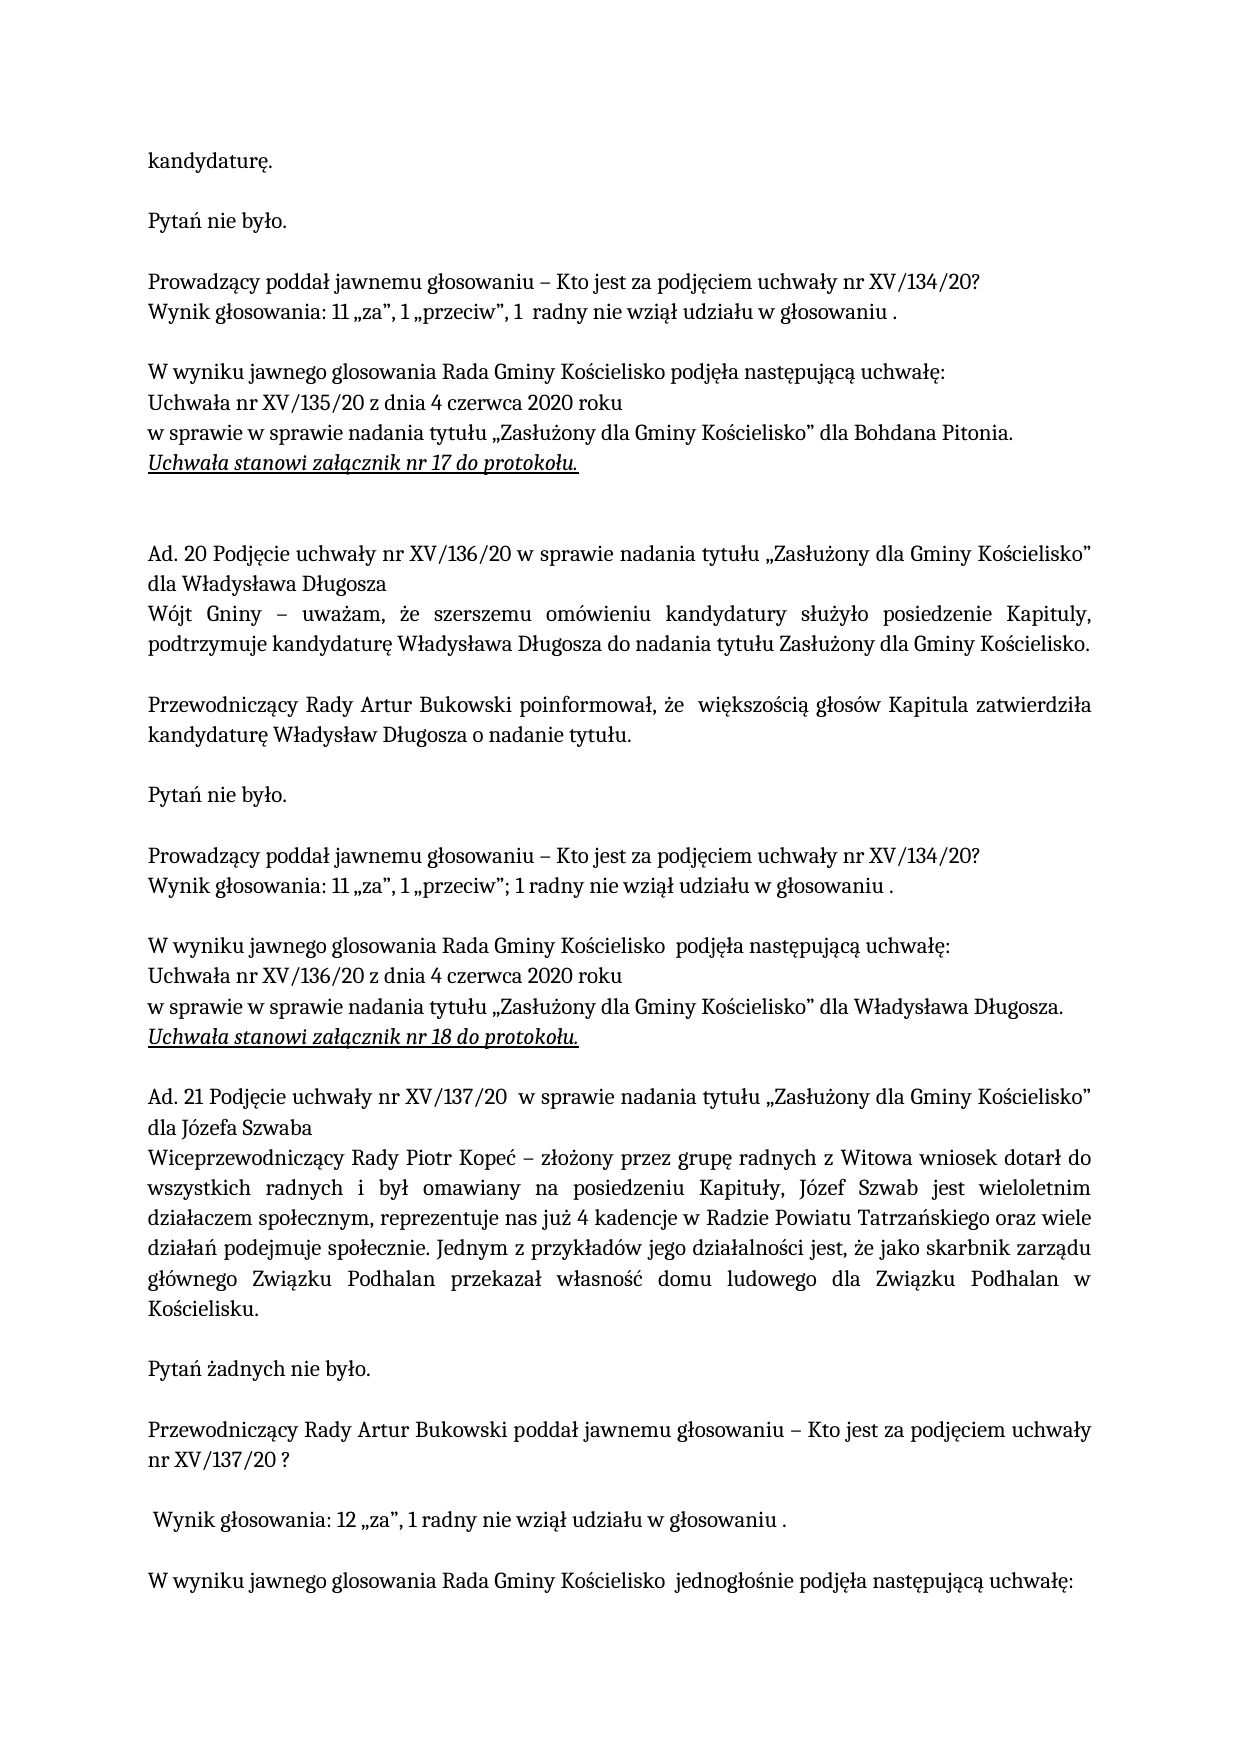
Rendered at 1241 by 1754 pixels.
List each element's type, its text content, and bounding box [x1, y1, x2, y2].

text Uchwała nr XV/136/20 z dnia 4 czerwca 2020 roku [148, 963, 1093, 989]
text Uchwała stanowi załącznik nr 17 do protokołu. [148, 450, 1093, 476]
text Uchwała stanowi załącznik nr 18 do protokołu. [148, 1024, 1093, 1050]
text w sprawie w sprawie nadania tytułu „Zasłużony dla Gminy Kościelisko” dla Bohdana Pitonia. [148, 419, 1093, 446]
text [148, 148, 1093, 174]
text Przewodniczący Rady Artur Bukowski poinformował, że większością głosów Kapitula zatwierdziła kandydaturę Władysław Długosza o nadanie tytułu. [148, 691, 1093, 748]
text Prowadzący poddał jawnemu głosowaniu – Kto jest za podjęciem uchwały nr XV/134/20? [148, 842, 1093, 869]
text Ad. 20 Podjęcie uchwały nr XV/136/20 w sprawie nadania tytułu „Zasłużony dla Gminy Kościelisko” dla Władysława Długosza [148, 540, 1093, 597]
text W wyniku jawnego glosowania Rada Gminy Kościelisko podjęła następującą uchwałę: [148, 933, 1093, 959]
text Wynik głosowania: 11 „za”, 1 „przeciw”, 1 radny nie wziął udziału w głosowaniu . [148, 299, 1093, 325]
text Ad. 21 Podjęcie uchwały nr XV/137/20 w sprawie nadania tytułu „Zasłużony dla Gminy Kościelisko” dla Józefa Szwaba [148, 1084, 1093, 1141]
text Wójt Gniny – uważam, że szerszemu omówieniu kandydatury służyło posiedzenie Kapituly, podtrzymuje kandydaturę Władysława Długosza do nadania tytułu Zasłużony dla Gminy Kościelisko. [148, 601, 1093, 657]
text Prowadzący poddał jawnemu głosowaniu – Kto jest za podjęciem uchwały nr XV/134/20? [148, 268, 1093, 295]
text W wyniku jawnego glosowania Rada Gminy Kościelisko jednogłośnie podjęła następującą uchwałę: [148, 1567, 1093, 1594]
text Wynik głosowania: 12 „za”, 1 radny nie wziął udziału w głosowaniu . [148, 1507, 1093, 1533]
text Przewodniczący Rady Artur Bukowski poddał jawnemu głosowaniu – Kto jest za podjęciem uchwały nr XV/137/20 ? [148, 1416, 1093, 1473]
text Pytań nie było. [148, 782, 1093, 808]
text Wynik głosowania: 11 „za”, 1 „przeciw”; 1 radny nie wziął udziału w głosowaniu . [148, 873, 1093, 899]
text Pytań żadnych nie było. [148, 1356, 1093, 1382]
text Pytań nie było. [148, 208, 1093, 234]
text Uchwała nr XV/135/20 z dnia 4 czerwca 2020 roku [148, 389, 1093, 416]
text w sprawie w sprawie nadania tytułu „Zasłużony dla Gminy Kościelisko” dla Władysława Długosza. [148, 993, 1093, 1020]
text Wiceprzewodniczący Rady Piotr Kopeć – złożony przez grupę radnych z Witowa wniosek dotarł do wszystkich radnych i był omawiany na posiedzeniu Kapituły, Józef Szwab jest wieloletnim działaczem społecznym, reprezentuje nas już 4 kadencje w Radzie Powiatu Tatrzańskiego oraz wiele działań podejmuje społecznie. Jednym z przykładów jego działalności jest, że jako skarbnik zarządu głównego Związku Podhalan przekazał własność domu ludowego dla Związku Podhalan w Kościelisku. [148, 1144, 1093, 1322]
text W wyniku jawnego glosowania Rada Gminy Kościelisko podjęła następującą uchwałę: [148, 359, 1093, 385]
